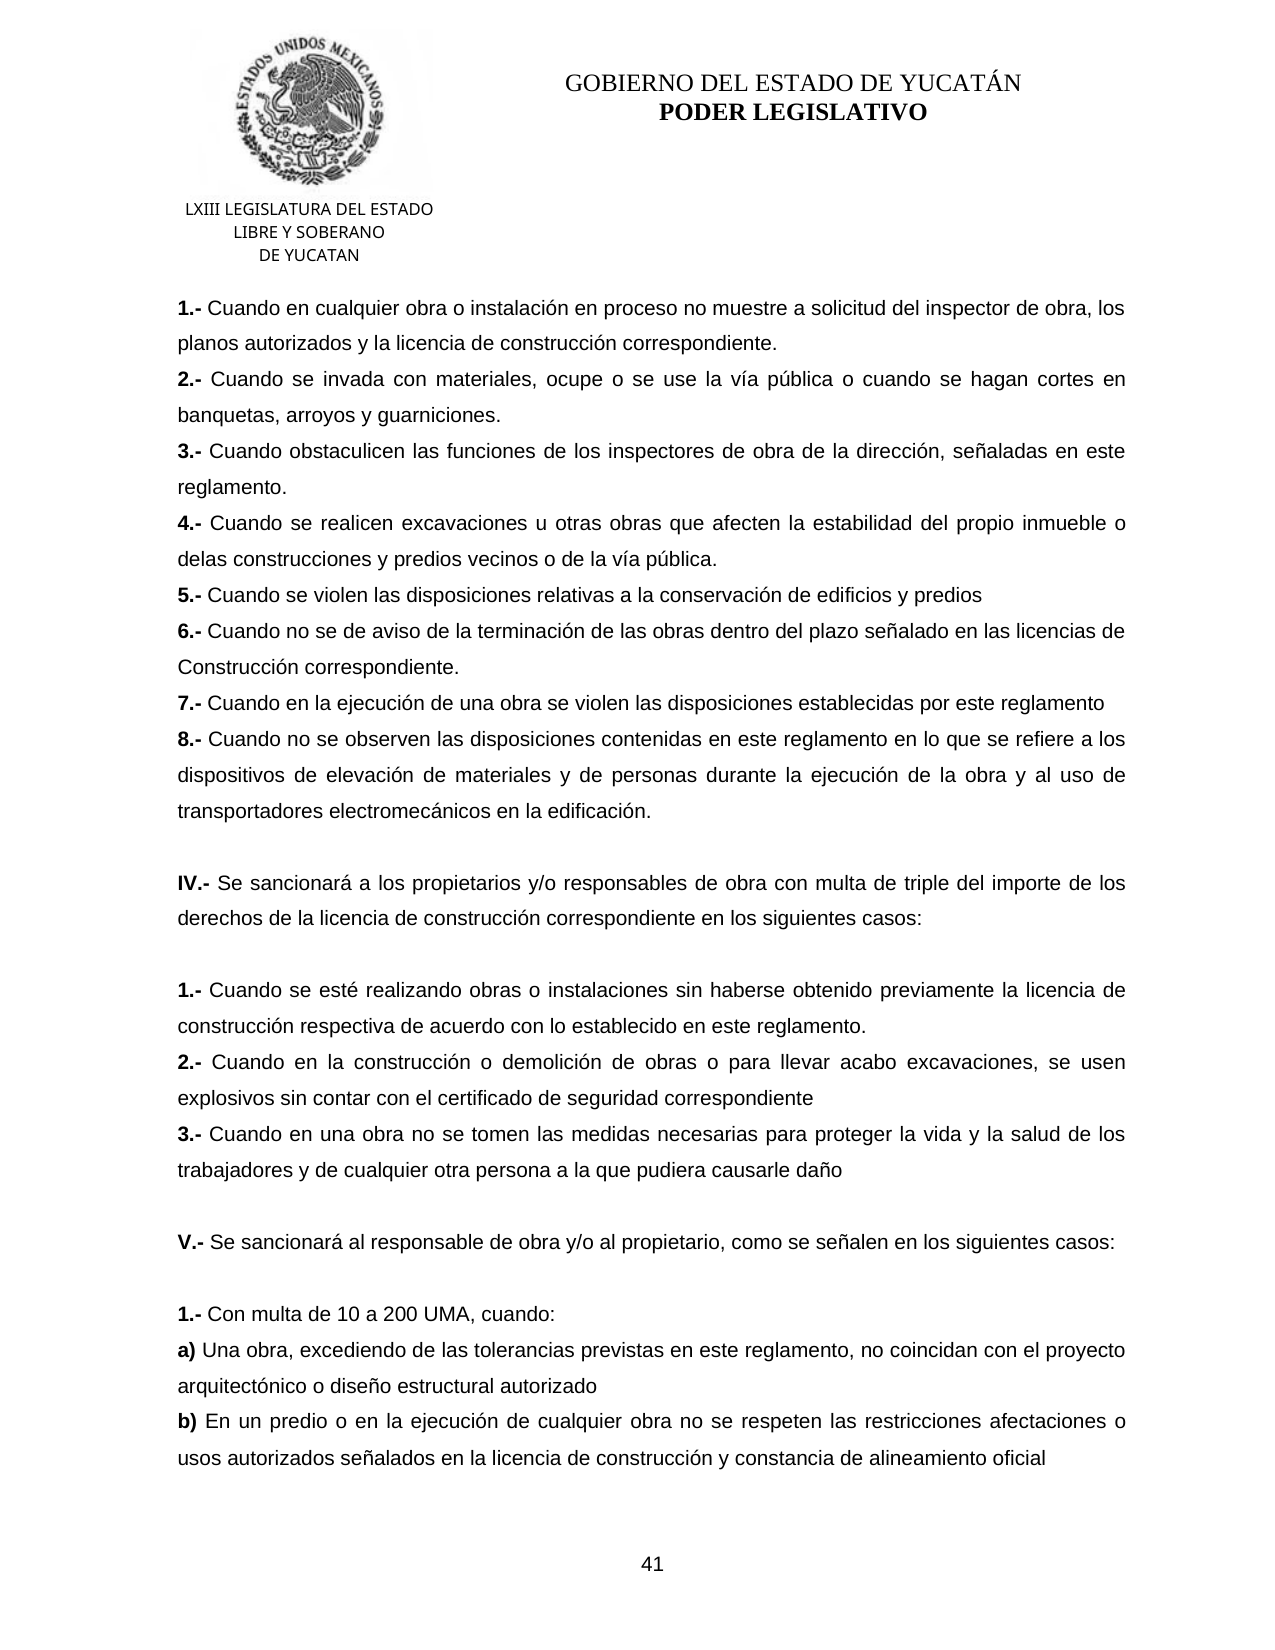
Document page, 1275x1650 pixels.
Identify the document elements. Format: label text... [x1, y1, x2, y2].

text V.- Se sancionará al responsable de obra y/o al propietario, como se señalen en los siguientes casos: [177, 1230, 1127, 1254]
text 4.- Cuando se realicen excavaciones u otras obras que afecten la estabilidad del propio inmueble o delas construcciones y predios vecinos o de la vía pública. [177, 511, 1127, 571]
text a) Una obra, excediendo de las tolerancias previstas en este reglamento, no coincidan con el proyecto arquitectónico o diseño estructural autorizado [177, 1337, 1127, 1397]
text 1.- Con multa de 10 a 200 UMA, cuando: [177, 1302, 1127, 1326]
text 1.- Cuando se esté realizando obras o instalaciones sin haberse obtenido previamente la licencia de construcción respectiva de acuerdo con lo establecido en este reglamento. [177, 978, 1127, 1038]
text 5.- Cuando se violen las disposiciones relativas a la conservación de edificios y predios [177, 583, 1127, 607]
text 3.- Cuando en una obra no se tomen las medidas necesarias para proteger la vida y la salud de los trabajadores y de cualquier otra persona a la que pudiera causarle daño [177, 1122, 1127, 1182]
text b) En un predio o en la ejecución de cualquier obra no se respeten las restricciones afectaciones o usos autorizados señalados en la licencia de construcción y constancia de alineamiento oficial [177, 1409, 1127, 1469]
text 8.- Cuando no se observen las disposiciones contenidas en este reglamento en lo que se refiere a los dispositivos de elevación de materiales y de personas durante la ejecución de la obra y al uso de transportadores electromecánicos en la edificación. [177, 727, 1127, 822]
text IV.- Se sancionará a los propietarios y/o responsables de obra con multa de triple del importe de los derechos de la licencia de construcción correspondiente en los siguientes casos: [177, 870, 1127, 930]
picture [189, 29, 434, 200]
text 2.- Cuando se invada con materiales, ocupe o se use la vía pública o cuando se hagan cortes en banquetas, arroyos y guarniciones. [177, 367, 1127, 427]
text 7.- Cuando en la ejecución de una obra se violen las disposiciones establecidas por este reglamento [177, 691, 1127, 714]
text 1.- Cuando en cualquier obra o instalación en proceso no muestre a solicitud del inspector de obra, los planos autorizados y la licencia de construcción correspondiente. [177, 295, 1127, 355]
text 3.- Cuando obstaculicen las funciones de los inspectores de obra de la dirección, señaladas en este reglamento. [177, 439, 1127, 499]
text 2.- Cuando en la construcción o demolición de obras o para llevar acabo excavaciones, se usen explosivos sin contar con el certificado de seguridad correspondiente [177, 1050, 1127, 1110]
text 6.- Cuando no se de aviso de la terminación de las obras dentro del plazo señalado en las licencias de Construcción correspondiente. [177, 619, 1127, 679]
